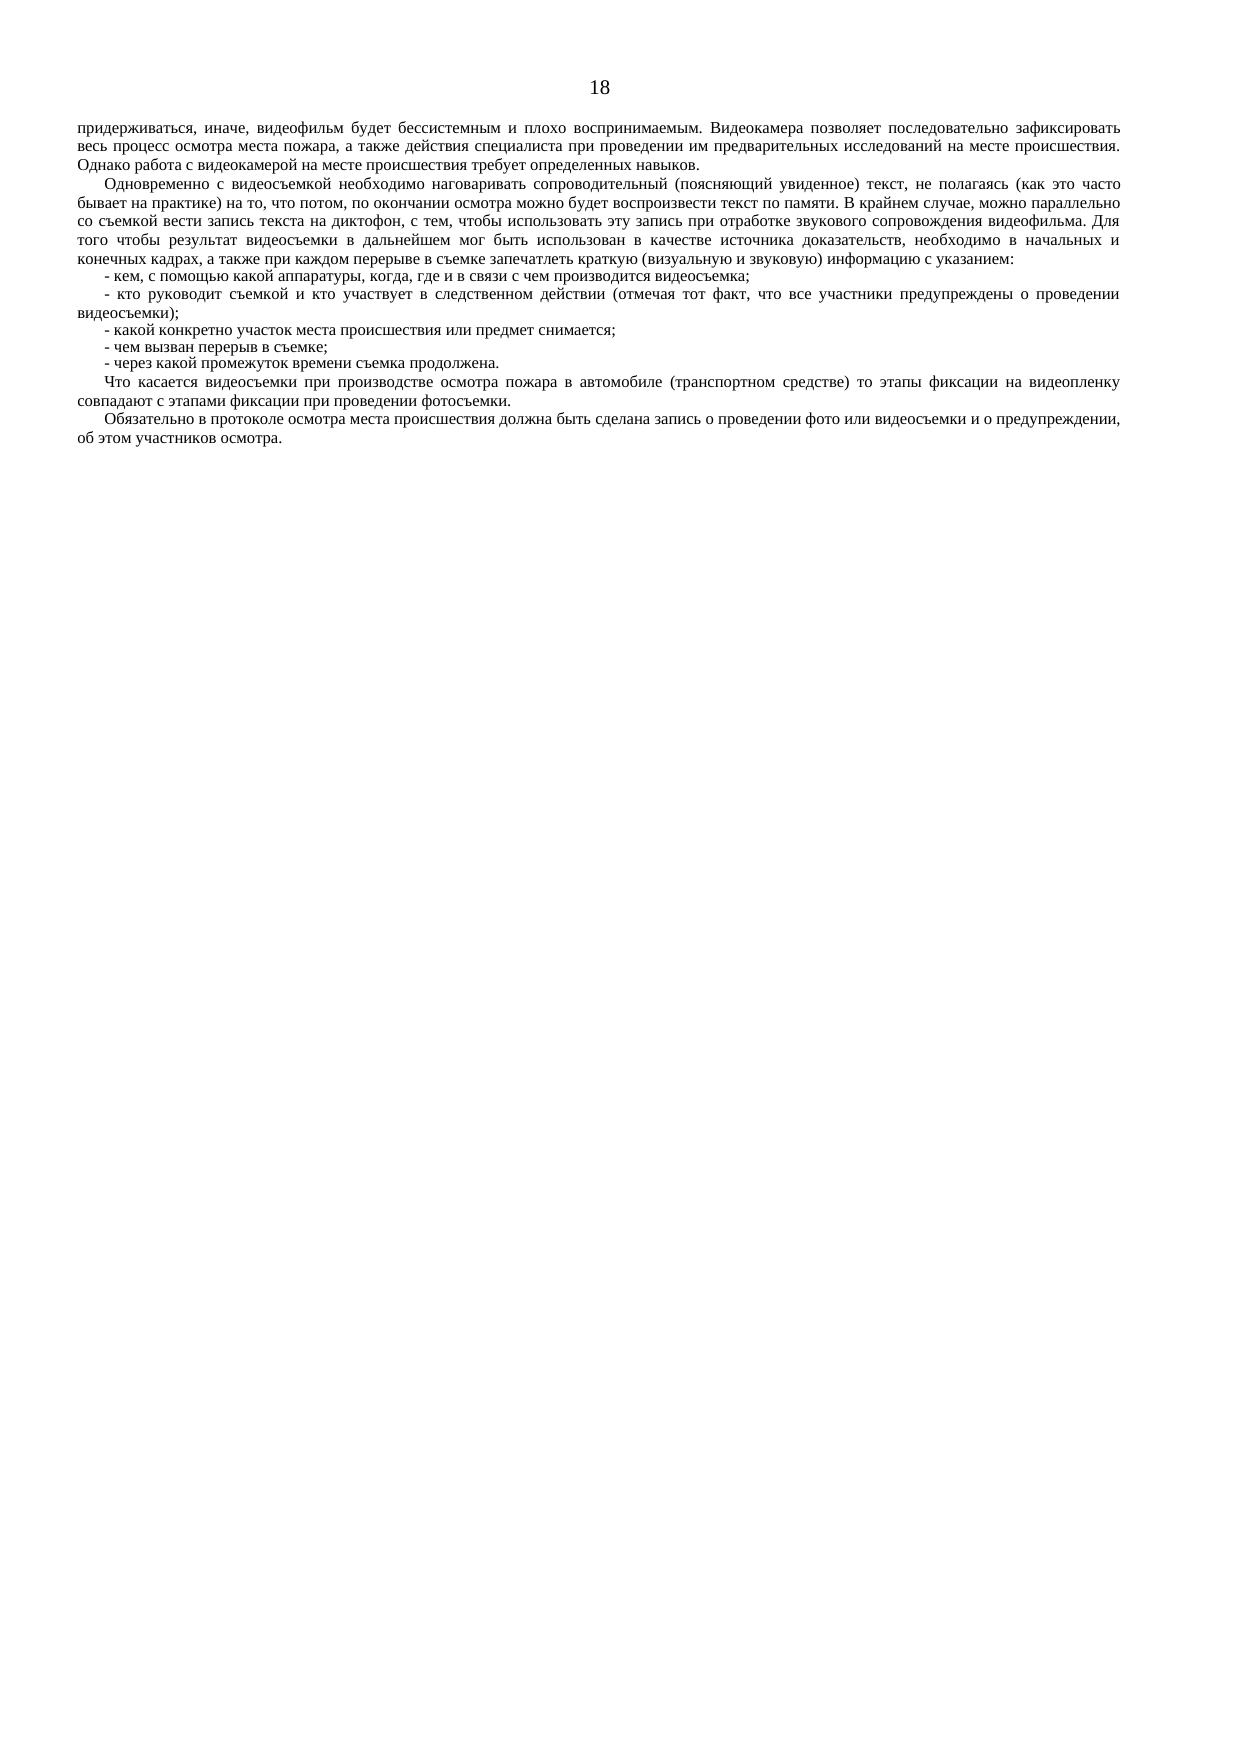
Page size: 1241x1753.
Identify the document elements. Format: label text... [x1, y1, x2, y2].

text - кто руководит съемкой и кто участвует в следственном действии (отмечая тот факт, что все участники предупреждены о проведении видеосъемки); [77, 285, 1122, 322]
text - через какой промежуток времени съемка продолжена. [77, 356, 1122, 372]
text - чем вызван перерыв в съемке; [77, 339, 1122, 356]
text Обязательно в протоколе осмотра места происшествия должна быть сделана запись о проведении фото или видеосъемки и о предупреждении, об этом участников осмотра. [77, 410, 1122, 447]
text - какой конкретно участок места происшествия или предмет снимается; [77, 322, 1122, 339]
text Что касается видеосъемки при производстве осмотра пожара в автомобиле (транспортном средстве) то этапы фиксации на видеопленку совпадают с этапами фиксации при проведении фотосъемки. [77, 372, 1122, 410]
text - кем, с помощью какой аппаратуры, когда, где и в связи с чем производится видеосъемка; [77, 268, 1122, 285]
text Одновременно с видеосъемкой необходимо наговаривать сопроводительный (поясняющий увиденное) текст, не полагаясь (как это часто бывает на практике) на то, что потом, по окончании осмотра можно будет воспроизвести текст по памяти. В крайнем случае, можно параллельно со съемкой вести запись текста на диктофон, с тем, чтобы использовать эту запись при отработке звукового сопровождения видеофильма. Для того чтобы результат видеосъемки в дальнейшем мог быть использован в качестве источника доказательств, необходимо в начальных и конечных кадрах, а также при каждом перерыве в съемке запечатлеть краткую (визуальную и звуковую) информацию с указанием: [77, 174, 1122, 268]
